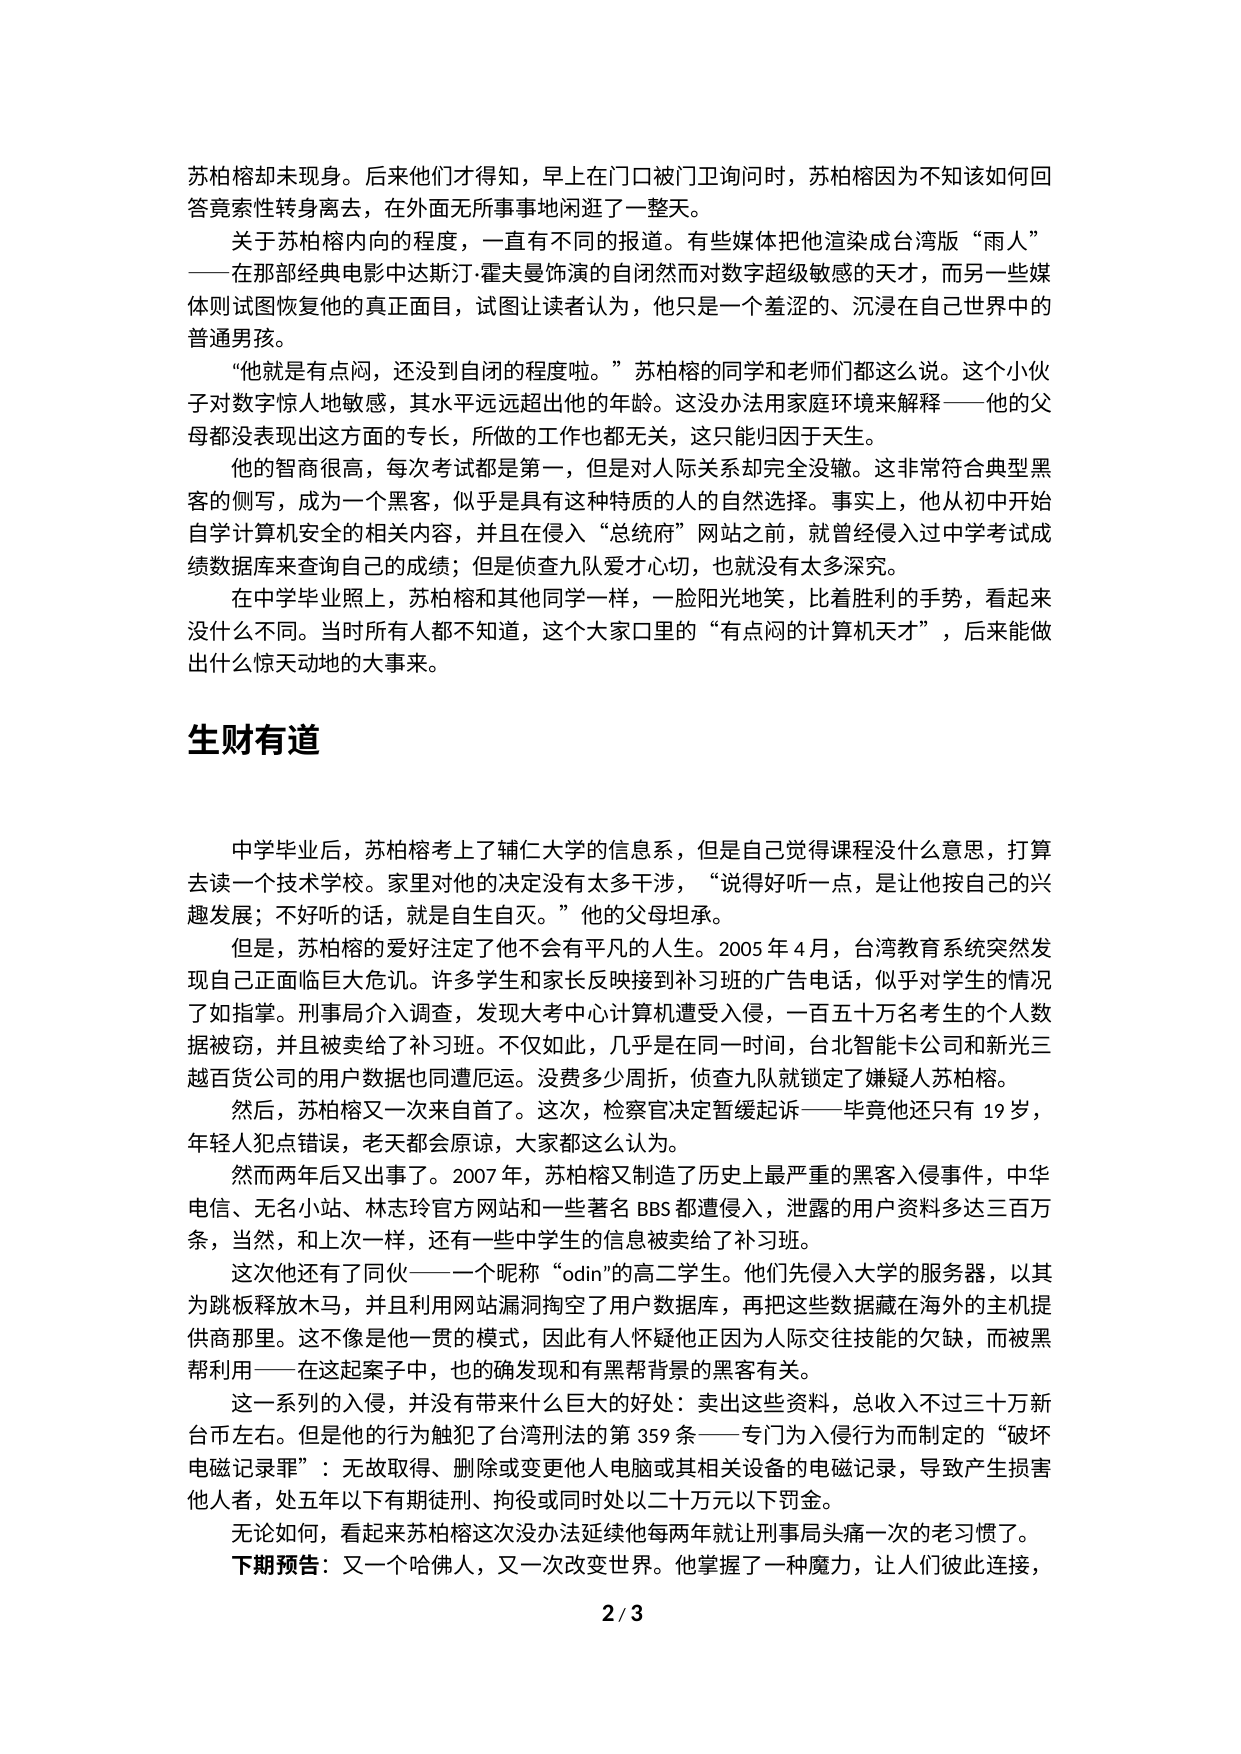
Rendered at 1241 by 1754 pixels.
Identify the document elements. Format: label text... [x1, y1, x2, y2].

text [187, 1548, 1053, 1580]
text 然而两年后又出事了。2007年，苏柏榕又制造了历史上最严重的黑客入侵事件，中华电信、无名小站、林志玲官方网站和一些著名BBS都遭侵入，泄露的用户资料多达三百万条，当然，和上次一样，还有一些中学生的信息被卖给了补习班。 [187, 1158, 1053, 1255]
text 然后，苏柏榕又一次来自首了。这次，检察官决定暂缓起诉——毕竟他还只有19岁，年轻人犯点错误，老天都会原谅，大家都这么认为。 [187, 1093, 1053, 1158]
text “他就是有点闷，还没到自闭的程度啦。”苏柏榕的同学和老师们都这么说。这个小伙子对数字惊人地敏感，其水平远远超出他的年龄。这没办法用家庭环境来解释——他的父母都没表现出这方面的专长，所做的工作也都无关，这只能归因于天生。 [187, 353, 1053, 451]
text 他的智商很高，每次考试都是第一，但是对人际关系却完全没辙。这非常符合典型黑客的侧写，成为一个黑客，似乎是具有这种特质的人的自然选择。事实上，他从初中开始自学计算机安全的相关内容，并且在侵入“总统府”网站之前，就曾经侵入过中学考试成绩数据库来查询自己的成绩；但是侦查九队爱才心切，也就没有太多深究。 [187, 451, 1053, 581]
text 无论如何，看起来苏柏榕这次没办法延续他每两年就让刑事局头痛一次的老习惯了。 [187, 1515, 1053, 1548]
text 关于苏柏榕内向的程度，一直有不同的报道。有些媒体把他渲染成台湾版“雨人”——在那部经典电影中达斯汀·霍夫曼饰演的自闭然而对数字超级敏感的天才，而另一些媒体则试图恢复他的真正面目，试图让读者认为，他只是一个羞涩的、沉浸在自己世界中的普通男孩。 [187, 223, 1053, 353]
text 但是，苏柏榕的爱好注定了他不会有平凡的人生。2005年4月，台湾教育系统突然发现自己正面临巨大危讥。许多学生和家长反映接到补习班的广告电话，似乎对学生的情况了如指掌。刑事局介入调查，发现大考中心计算机遭受入侵，一百五十万名考生的个人数据被窃，并且被卖给了补习班。不仅如此，几乎是在同一时间，台北智能卡公司和新光三越百货公司的用户数据也同遭厄运。没费多少周折，侦查九队就锁定了嫌疑人苏柏榕。 [187, 930, 1053, 1093]
text 这一系列的入侵，并没有带来什么巨大的好处：卖出这些资料，总收入不过三十万新台币左右。但是他的行为触犯了台湾刑法的第359条——专门为入侵行为而制定的“破坏电磁记录罪”：无故取得、删除或变更他人电脑或其相关设备的电磁记录，导致产生损害他人者，处五年以下有期徒刑、拘役或同时处以二十万元以下罚金。 [187, 1385, 1053, 1515]
text 在中学毕业照上，苏柏榕和其他同学一样，一脸阳光地笑，比着胜利的手势，看起来没什么不同。当时所有人都不知道，这个大家口里的“有点闷的计算机天才”，后来能做出什么惊天动地的大事来。 [187, 581, 1053, 678]
text 中学毕业后，苏柏榕考上了辅仁大学的信息系，但是自己觉得课程没什么意思，打算去读一个技术学校。家里对他的决定没有太多干涉，“说得好听一点，是让他按自己的兴趣发展；不好听的话，就是自生自灭。”他的父母坦承。 [187, 833, 1053, 930]
subtitle 生财有道 [187, 706, 1053, 771]
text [187, 158, 1053, 223]
text 这次他还有了同伙——一个昵称“odin”的高二学生。他们先侵入大学的服务器，以其为跳板释放木马，并且利用网站漏洞掏空了用户数据库，再把这些数据藏在海外的主机提供商那里。这不像是他一贯的模式，因此有人怀疑他正因为人际交往技能的欠缺，而被黑帮利用——在这起案子中，也的确发现和有黑帮背景的黑客有关。 [187, 1255, 1053, 1385]
